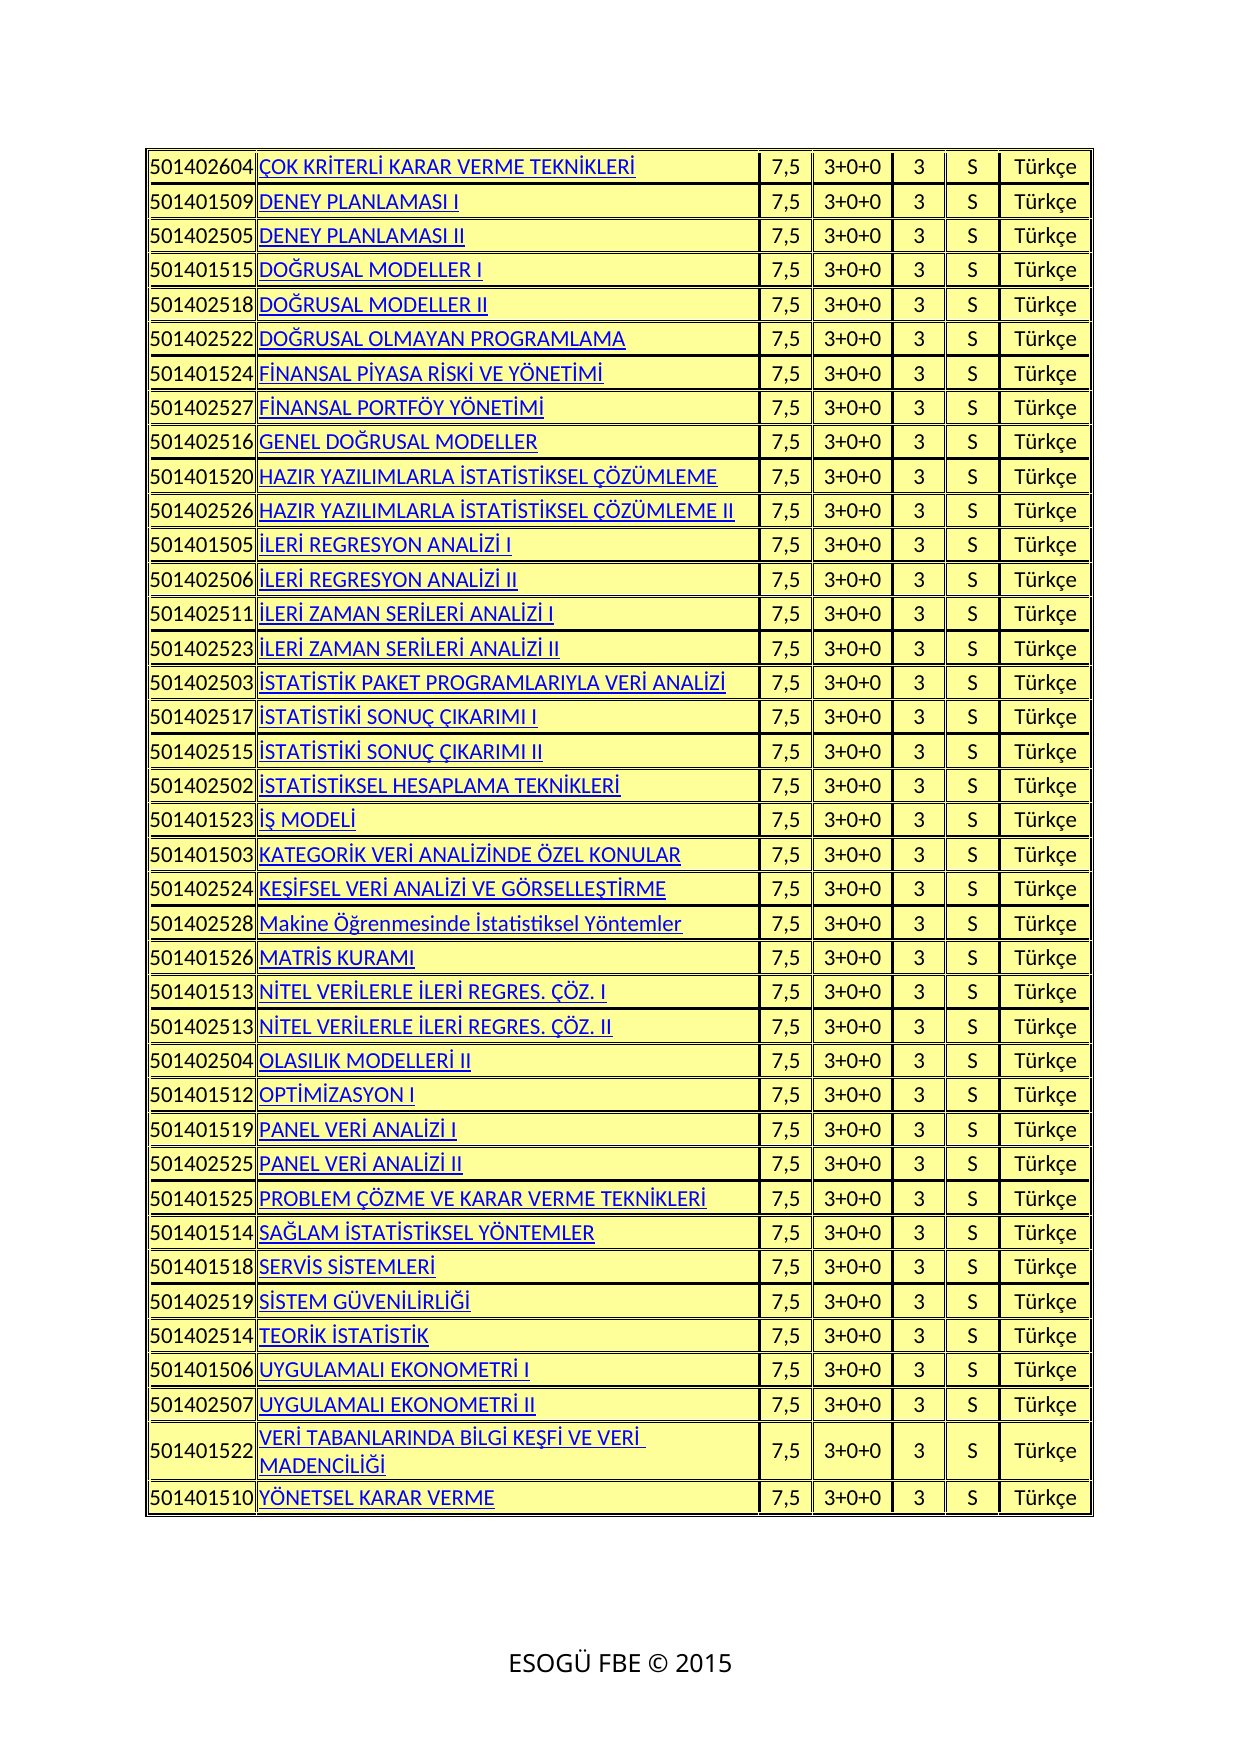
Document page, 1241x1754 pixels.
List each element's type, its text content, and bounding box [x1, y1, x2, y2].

table_cell Türkçe [999, 1076, 1092, 1110]
table_cell HAZIR YAZILIMLARLA İSTATİSTİKSEL ÇÖZÜMLEME II [258, 495, 758, 526]
table_cell 3 [894, 735, 944, 766]
table_cell 3 [894, 942, 944, 973]
table_cell 7,5 [761, 667, 811, 698]
table_cell 3+0+0 [814, 976, 891, 1007]
table_cell S [947, 1354, 998, 1385]
table_cell S [947, 701, 998, 732]
table_cell 3+0+0 [814, 392, 891, 423]
table_cell 501401524 [149, 354, 255, 388]
table_cell 7,5 [761, 839, 811, 869]
table_cell 7,5 [761, 1285, 811, 1316]
table_cell 3+0+0 [814, 770, 891, 801]
table_cell S [947, 1217, 998, 1248]
table_cell 501402524 [149, 870, 255, 904]
table_cell S [947, 1285, 998, 1316]
table_cell 3 [894, 289, 944, 319]
table_cell 7,5 [761, 529, 811, 560]
table_cell 3+0+0 [814, 1114, 891, 1144]
table_cell Türkçe [1001, 560, 1091, 594]
table_cell İLERİ ZAMAN SERİLERİ ANALİZİ II [258, 632, 758, 663]
table_cell S [947, 598, 998, 629]
table_cell Türkçe [1001, 182, 1090, 216]
table_cell 3 [894, 529, 944, 560]
table_cell 3+0+0 [814, 460, 891, 491]
table_cell S [947, 1045, 998, 1076]
table_cell PANEL VERİ ANALİZİ II [258, 1148, 758, 1179]
table_cell 3 [894, 1320, 944, 1351]
table_cell 7,5 [761, 873, 811, 904]
table_cell 7,5 [761, 289, 811, 319]
table_cell 7,5 [761, 357, 811, 388]
table_cell 7,5 [761, 1114, 811, 1144]
table_cell S [947, 460, 998, 491]
table_cell 7,5 [761, 1182, 811, 1213]
table_cell 501401510 [147, 1479, 257, 1513]
table_cell 3 [894, 460, 944, 491]
table_cell S [947, 907, 998, 938]
table_cell 3 [894, 632, 944, 663]
table_cell 7,5 [761, 564, 811, 594]
table_cell OLASILIK MODELLERİ II [258, 1045, 758, 1076]
table_cell 7,5 [761, 1389, 811, 1419]
table_cell PANEL VERİ ANALİZİ I [258, 1114, 758, 1144]
table_cell 501402527 [149, 388, 255, 423]
table_cell 501401520 [149, 457, 255, 491]
table_cell 3+0+0 [814, 1010, 891, 1041]
table_cell S [947, 323, 998, 354]
table_cell S [947, 873, 998, 904]
table_cell 3+0+0 [814, 1148, 891, 1179]
table_cell 3 [894, 1045, 944, 1076]
table_cell 3 [894, 357, 944, 388]
table_cell VERİ TABANLARINDA BİLGİ KEŞFİ VE VERİ MADENCİLİĞİ [258, 1423, 758, 1479]
table_cell 501401505 [147, 526, 257, 560]
table_cell 7,5 [761, 220, 811, 251]
table_cell Makine Öğrenmesinde İstatistiksel Yöntemler [258, 907, 758, 938]
table_cell 3+0+0 [814, 357, 891, 388]
table_cell NİTEL VERİLERLE İLERİ REGRES. ÇÖZ. I [258, 976, 758, 1007]
table_cell 501402516 [147, 423, 257, 457]
table_cell Türkçe [999, 801, 1092, 835]
table_cell S [947, 976, 998, 1007]
table_cell S [947, 735, 998, 766]
table_cell Türkçe [1001, 1110, 1091, 1144]
table_cell 3+0+0 [814, 529, 891, 560]
table_cell 3 [894, 873, 944, 904]
table_cell FİNANSAL PİYASA RİSKİ VE YÖNETİMİ [258, 357, 758, 388]
table_cell S [947, 1182, 998, 1213]
table_cell S [947, 667, 998, 698]
table_cell 3+0+0 [814, 1320, 891, 1351]
table_cell 3+0+0 [814, 323, 891, 354]
table_cell S [947, 1148, 998, 1179]
table_cell GENEL DOĞRUSAL MODELLER [258, 426, 758, 457]
table_cell 7,5 [761, 942, 811, 973]
table_cell 7,5 [761, 1320, 811, 1351]
table_cell 3+0+0 [813, 1482, 892, 1513]
table_cell İSTATİSTİK PAKET PROGRAMLARIYLA VERİ ANALİZİ [258, 667, 758, 698]
table_cell 3 [894, 804, 944, 835]
table_cell Türkçe [1001, 595, 1091, 629]
table_cell 3 [894, 1285, 944, 1316]
table_cell Türkçe [1001, 904, 1090, 938]
table_cell MATRİS KURAMI [258, 942, 758, 973]
table_cell 7,5 [761, 460, 811, 491]
table_cell 501401522 [149, 1420, 255, 1479]
table_cell 7,5 [759, 1482, 813, 1513]
table_cell 501402511 [149, 595, 255, 629]
table_cell 3 [894, 1182, 944, 1213]
table_cell Türkçe [999, 526, 1092, 560]
table_cell 7,5 [761, 735, 811, 766]
table_cell 3 [894, 1010, 944, 1041]
table_cell 7,5 [761, 426, 811, 457]
table_cell 501401519 [149, 1110, 255, 1144]
table_cell DENEY PLANLAMASI II [258, 220, 758, 251]
table_cell Türkçe [1001, 1282, 1090, 1316]
table_cell S [947, 1114, 998, 1144]
table_cell İLERİ REGRESYON ANALİZİ II [258, 564, 758, 594]
table_cell 3+0+0 [813, 151, 892, 182]
table_cell 501402528 [149, 904, 255, 938]
table_cell 501401525 [149, 1179, 255, 1213]
table_cell 3+0+0 [814, 873, 891, 904]
table_cell 7,5 [761, 1423, 811, 1479]
table_cell 501401518 [147, 1248, 257, 1282]
table_cell 3+0+0 [814, 1045, 891, 1076]
table_cell S [947, 770, 998, 801]
table_cell KATEGORİK VERİ ANALİZİNDE ÖZEL KONULAR [258, 839, 758, 869]
table_cell 3+0+0 [814, 1389, 891, 1419]
table_cell 7,5 [761, 1010, 811, 1041]
table_cell Türkçe [1001, 629, 1090, 663]
table_cell FİNANSAL PORTFÖY YÖNETİMİ [258, 392, 758, 423]
table_cell DENEY PLANLAMASI I [258, 185, 758, 216]
table_cell 3 [892, 1482, 946, 1513]
table_cell İSTATİSTİKİ SONUÇ ÇIKARIMI II [258, 735, 758, 766]
table_cell Türkçe [1001, 732, 1090, 766]
table_cell S [947, 392, 998, 423]
table_cell 3+0+0 [814, 598, 891, 629]
table_cell 501401506 [147, 1351, 257, 1385]
table_cell Türkçe [1001, 1041, 1091, 1076]
table_cell S [947, 495, 998, 526]
table_cell 3 [894, 254, 944, 285]
table_cell 7,5 [761, 495, 811, 526]
table_cell 3+0+0 [814, 907, 891, 938]
table_cell 3+0+0 [814, 1354, 891, 1385]
table_cell S [947, 1010, 998, 1041]
table_cell 501402517 [147, 698, 257, 732]
table_cell 501402502 [149, 766, 255, 801]
table_cell 501401513 [147, 973, 257, 1007]
table_cell Türkçe [1001, 938, 1091, 973]
table_cell TEORİK İSTATİSTİK [258, 1320, 758, 1351]
table_cell Türkçe [999, 423, 1092, 457]
table_cell 3+0+0 [814, 1251, 891, 1282]
table_cell 3 [894, 1217, 944, 1248]
table_cell S [947, 529, 998, 560]
table_cell Türkçe [1001, 766, 1091, 801]
table_cell İSTATİSTİKSEL HESAPLAMA TEKNİKLERİ [258, 770, 758, 801]
table_cell UYGULAMALI EKONOMETRİ I [258, 1354, 758, 1385]
table_cell 501402519 [149, 1282, 255, 1316]
table_cell S [947, 254, 998, 285]
table_cell 7,5 [761, 770, 811, 801]
table_cell Türkçe [999, 1351, 1092, 1385]
table_cell S [947, 1251, 998, 1282]
table_cell 7,5 [761, 185, 811, 216]
table_cell 3 [894, 426, 944, 457]
table_cell 3 [894, 667, 944, 698]
table_cell 3+0+0 [814, 1079, 891, 1110]
table_cell S [946, 1482, 999, 1513]
table_cell S [946, 149, 999, 182]
table_cell 3+0+0 [814, 220, 891, 251]
table_cell SİSTEM GÜVENİLİRLİĞİ [258, 1285, 758, 1316]
table_cell 3+0+0 [814, 735, 891, 766]
table_cell 3+0+0 [814, 667, 891, 698]
table_cell S [947, 1079, 998, 1110]
table_cell S [947, 357, 998, 388]
table_cell ÇOK KRİTERLİ KARAR VERME TEKNİKLERİ [257, 149, 759, 182]
table_cell UYGULAMALI EKONOMETRİ II [258, 1389, 758, 1419]
table_cell Türkçe [1001, 1316, 1091, 1351]
table_cell 3 [894, 598, 944, 629]
table_cell 501402506 [149, 560, 255, 594]
table_cell 3+0+0 [814, 1285, 891, 1316]
table_cell 501402525 [149, 1145, 255, 1179]
table_cell 501402505 [149, 216, 255, 251]
table_cell Türkçe [1001, 1179, 1090, 1213]
table_cell 3+0+0 [814, 564, 891, 594]
table_cell Türkçe [1001, 1007, 1090, 1041]
table_cell S [947, 220, 998, 251]
table_cell 3+0+0 [814, 804, 891, 835]
table_cell Türkçe [1001, 457, 1090, 491]
table_cell 501401515 [147, 251, 257, 285]
table_cell 3 [894, 392, 944, 423]
table_cell KEŞİFSEL VERİ ANALİZİ VE GÖRSELLEŞTİRME [258, 873, 758, 904]
table_cell 7,5 [761, 701, 811, 732]
table_cell DOĞRUSAL MODELLER II [258, 289, 758, 319]
table_cell 501402526 [149, 491, 255, 526]
table_cell 3+0+0 [814, 632, 891, 663]
table_cell 501401514 [149, 1213, 255, 1248]
table_cell 501401503 [149, 835, 255, 869]
table_cell 7,5 [761, 804, 811, 835]
table_cell 3+0+0 [814, 1217, 891, 1248]
table_cell 7,5 [761, 632, 811, 663]
table_cell 501402515 [149, 732, 255, 766]
table_cell 7,5 [761, 1251, 811, 1282]
table_cell 3 [894, 1354, 944, 1385]
table_cell 501401512 [147, 1076, 257, 1110]
table_cell Türkçe [1001, 320, 1091, 354]
table_cell İLERİ ZAMAN SERİLERİ ANALİZİ I [258, 598, 758, 629]
table_cell S [947, 1423, 998, 1479]
table_cell Türkçe [999, 251, 1092, 285]
table_cell 3 [894, 1423, 944, 1479]
table_cell 3 [894, 185, 944, 216]
table_cell S [947, 426, 998, 457]
table_cell S [947, 632, 998, 663]
table_cell 7,5 [761, 976, 811, 1007]
table_cell 3+0+0 [814, 1182, 891, 1213]
table_cell Türkçe [999, 973, 1092, 1007]
table_cell S [947, 804, 998, 835]
table_cell 3+0+0 [814, 495, 891, 526]
table_cell Türkçe [1001, 1145, 1091, 1179]
table_cell Türkçe [1001, 216, 1091, 251]
table_cell 501401509 [149, 182, 255, 216]
table_cell 3 [894, 770, 944, 801]
table_cell 3+0+0 [814, 185, 891, 216]
table_cell 501402604 [149, 151, 257, 182]
table_cell 7,5 [761, 907, 811, 938]
table_cell DOĞRUSAL OLMAYAN PROGRAMLAMA [258, 323, 758, 354]
table_cell 3 [894, 907, 944, 938]
table_cell 3+0+0 [814, 1423, 891, 1479]
table_cell NİTEL VERİLERLE İLERİ REGRES. ÇÖZ. II [258, 1010, 758, 1041]
table_cell 3 [894, 1251, 944, 1282]
table_cell 7,5 [761, 1148, 811, 1179]
table_cell 7,5 [761, 1217, 811, 1248]
table_cell S [947, 839, 998, 869]
table_cell Türkçe [999, 1479, 1092, 1513]
table_cell 501402513 [149, 1007, 255, 1041]
table_cell 501402518 [149, 285, 255, 319]
table_cell 501402514 [149, 1316, 255, 1351]
table_cell Türkçe [999, 698, 1092, 732]
table_cell Türkçe [1001, 835, 1091, 869]
table_cell 7,5 [761, 392, 811, 423]
table_cell 501401526 [149, 938, 255, 973]
table_cell PROBLEM ÇÖZME VE KARAR VERME TEKNİKLERİ [258, 1182, 758, 1213]
table_cell 7,5 [761, 1045, 811, 1076]
table_cell S [947, 1320, 998, 1351]
table_cell 501402523 [149, 629, 255, 663]
table_cell 501402507 [149, 1385, 255, 1419]
table_cell 3 [894, 1389, 944, 1419]
table_cell 3 [894, 1079, 944, 1110]
table_cell Türkçe [1001, 491, 1091, 526]
table_cell Türkçe [1001, 870, 1091, 904]
table_cell 3 [894, 976, 944, 1007]
table_cell SERVİS SİSTEMLERİ [258, 1251, 758, 1282]
table_cell İŞ MODELİ [258, 804, 758, 835]
table_cell 501401523 [147, 801, 257, 835]
table_cell 3+0+0 [814, 254, 891, 285]
table_cell İLERİ REGRESYON ANALİZİ I [258, 529, 758, 560]
table_cell 501402503 [149, 663, 255, 698]
table_cell 7,5 [759, 151, 813, 182]
table_cell 7,5 [761, 254, 811, 285]
table_cell 3 [894, 701, 944, 732]
table_cell Türkçe [1001, 663, 1091, 698]
table_cell 3+0+0 [814, 701, 891, 732]
table_cell 3+0+0 [814, 289, 891, 319]
table_cell OPTİMİZASYON I [258, 1079, 758, 1110]
table_cell Türkçe [1001, 1385, 1091, 1419]
table_cell Türkçe [999, 1248, 1092, 1282]
table_cell YÖNETSEL KARAR VERME [257, 1482, 759, 1513]
table_cell Türkçe [1001, 1213, 1091, 1248]
table_cell SAĞLAM İSTATİSTİKSEL YÖNTEMLER [258, 1217, 758, 1248]
table_cell S [947, 289, 998, 319]
table_cell Türkçe [1001, 388, 1091, 423]
table_cell HAZIR YAZILIMLARLA İSTATİSTİKSEL ÇÖZÜMLEME [258, 460, 758, 491]
table_cell 3+0+0 [814, 426, 891, 457]
table_cell 3 [894, 1114, 944, 1144]
table_cell 501402522 [149, 320, 255, 354]
table_cell S [947, 942, 998, 973]
table_cell 7,5 [761, 1354, 811, 1385]
table_cell 3 [894, 564, 944, 594]
table_cell S [947, 564, 998, 594]
table_cell 7,5 [761, 323, 811, 354]
table_cell 3 [892, 151, 946, 182]
table_cell Türkçe [1001, 354, 1090, 388]
table_cell İSTATİSTİKİ SONUÇ ÇIKARIMI I [258, 701, 758, 732]
table_cell 3 [894, 1148, 944, 1179]
table_cell Türkçe [1001, 285, 1091, 319]
table_cell 3 [894, 323, 944, 354]
table_cell DOĞRUSAL MODELLER I [258, 254, 758, 285]
table_cell Türkçe [999, 151, 1090, 182]
table_cell 7,5 [761, 1079, 811, 1110]
table_cell 501402504 [149, 1041, 255, 1076]
table_cell S [947, 1389, 998, 1419]
table_cell S [947, 185, 998, 216]
table_cell 3 [894, 839, 944, 869]
table_cell Türkçe [1001, 1420, 1091, 1479]
table_cell 3 [894, 495, 944, 526]
table_cell 3 [894, 220, 944, 251]
table_cell 7,5 [761, 598, 811, 629]
table_cell 3+0+0 [814, 839, 891, 869]
